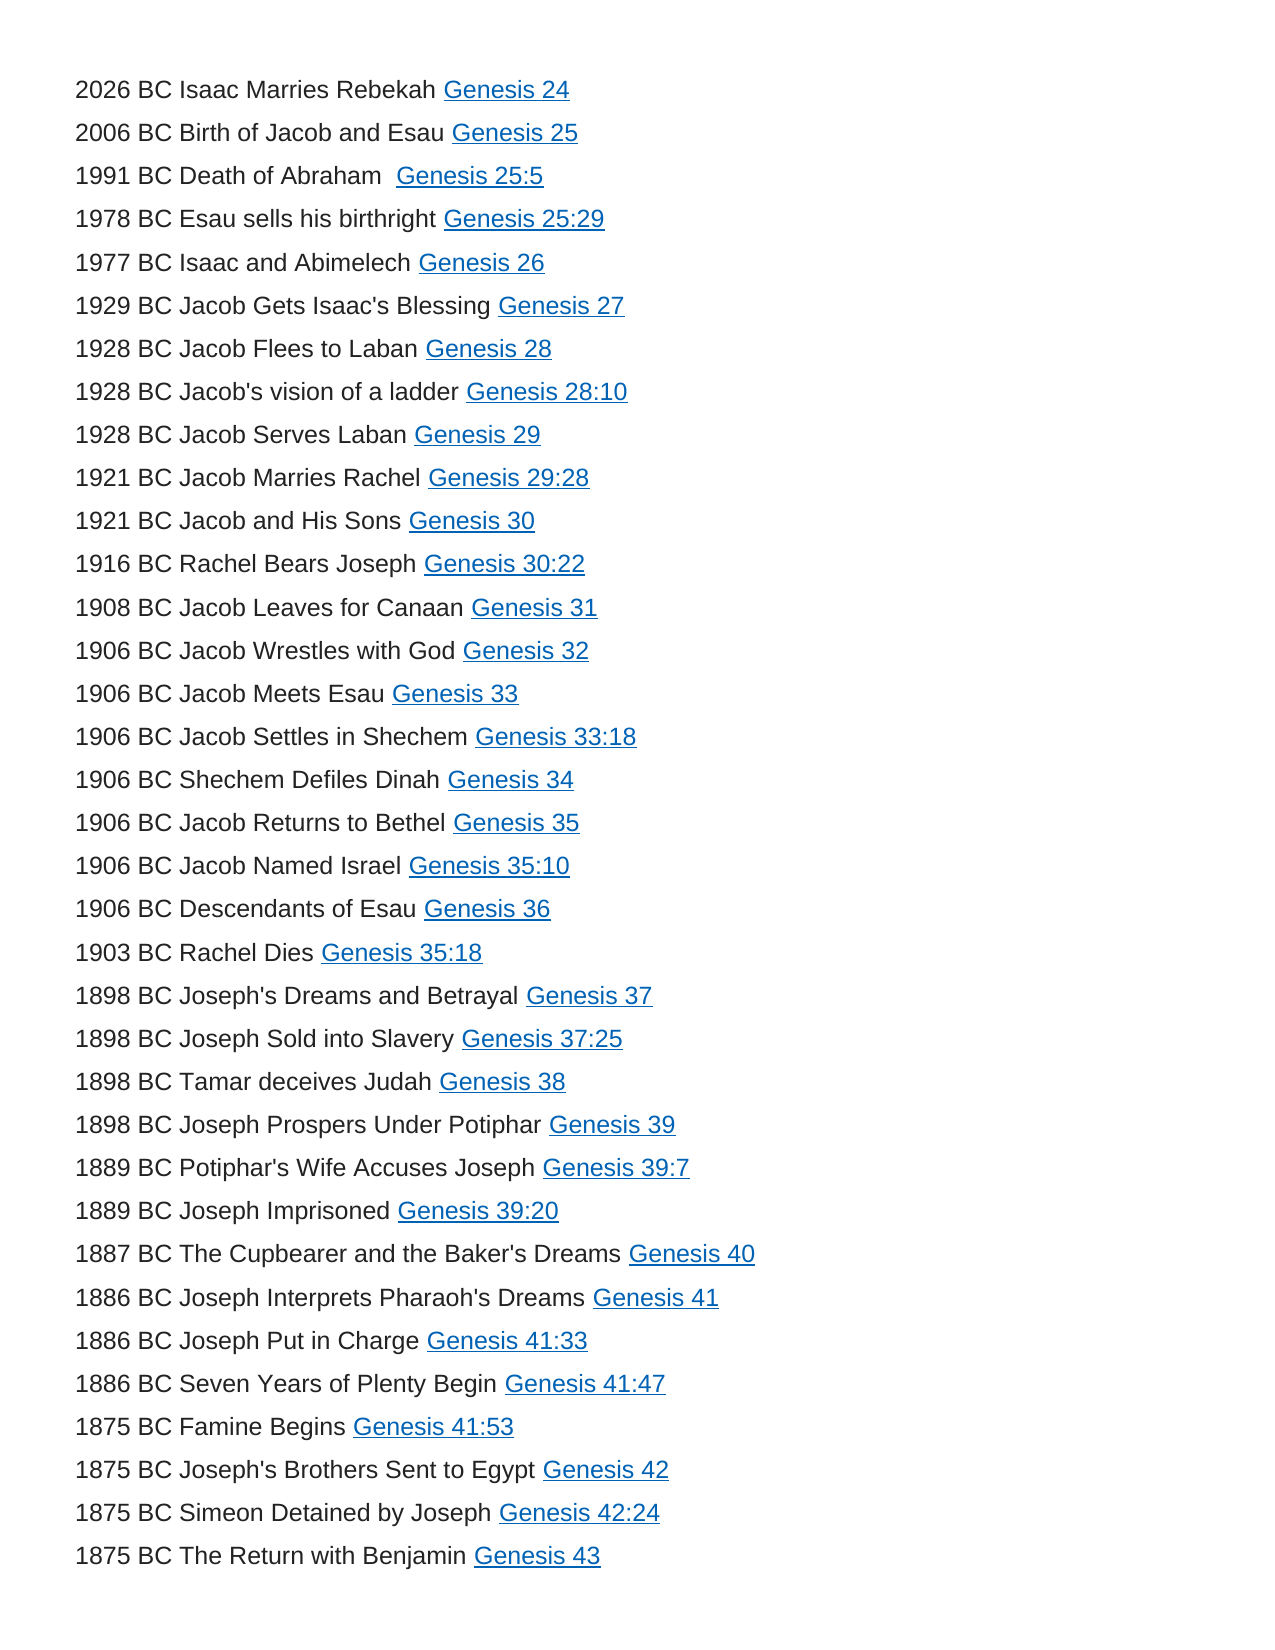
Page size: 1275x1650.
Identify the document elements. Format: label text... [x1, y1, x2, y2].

text 1906 BC Jacob Settles in Shechem Genesis 33:18 [75, 722, 1200, 751]
text 1887 BC The Cupbearer and the Baker's Dreams Genesis 40 [75, 1239, 1200, 1268]
text 1908 BC Jacob Leaves for Canaan Genesis 31 [75, 592, 1200, 621]
text 1906 BC Jacob Named Israel Genesis 35:10 [75, 851, 1200, 880]
text 1928 BC Jacob Serves Laban Genesis 29 [75, 420, 1200, 449]
text 1921 BC Jacob Marries Rachel Genesis 29:28 [75, 463, 1200, 492]
text 1886 BC Joseph Put in Charge Genesis 41:33 [75, 1326, 1200, 1354]
text 1898 BC Joseph Sold into Slavery Genesis 37:25 [75, 1024, 1200, 1052]
text 1906 BC Jacob Meets Esau Genesis 33 [75, 679, 1200, 707]
text 1906 BC Jacob Returns to Bethel Genesis 35 [75, 808, 1200, 837]
text 1875 BC The Return with Benjamin Genesis 43 [75, 1541, 1200, 1570]
text 1921 BC Jacob and His Sons Genesis 30 [75, 506, 1200, 535]
text 1875 BC Joseph's Brothers Sent to Egypt Genesis 42 [75, 1455, 1200, 1484]
text 1886 BC Seven Years of Plenty Begin Genesis 41:47 [75, 1369, 1200, 1397]
text 1875 BC Simeon Detained by Joseph Genesis 42:24 [75, 1498, 1200, 1527]
text 1889 BC Joseph Imprisoned Genesis 39:20 [75, 1196, 1200, 1225]
text 1928 BC Jacob Flees to Laban Genesis 28 [75, 334, 1200, 362]
text 1928 BC Jacob's vision of a ladder Genesis 28:10 [75, 377, 1200, 406]
text 1978 BC Esau sells his birthright Genesis 25:29 [75, 204, 1200, 233]
text 1886 BC Joseph Interprets Pharaoh's Dreams Genesis 41 [75, 1282, 1200, 1311]
text 1906 BC Shechem Defiles Dinah Genesis 34 [75, 765, 1200, 794]
text 1916 BC Rachel Bears Joseph Genesis 30:22 [75, 549, 1200, 578]
text 1898 BC Joseph's Dreams and Betrayal Genesis 37 [75, 981, 1200, 1009]
text 1889 BC Potiphar's Wife Accuses Joseph Genesis 39:7 [75, 1153, 1200, 1182]
text 1903 BC Rachel Dies Genesis 35:18 [75, 937, 1200, 966]
text 2006 BC Birth of Jacob and Esau Genesis 25 [75, 118, 1200, 147]
text 2026 BC Isaac Marries Rebekah Genesis 24 [75, 75, 1200, 104]
text 1906 BC Descendants of Esau Genesis 36 [75, 894, 1200, 923]
text 1977 BC Isaac and Abimelech Genesis 26 [75, 247, 1200, 276]
text 1991 BC Death of Abraham Genesis 25:5 [75, 161, 1200, 190]
text 1898 BC Joseph Prospers Under Potiphar Genesis 39 [75, 1110, 1200, 1139]
text 1906 BC Jacob Wrestles with God Genesis 32 [75, 636, 1200, 664]
text 1929 BC Jacob Gets Isaac's Blessing Genesis 27 [75, 291, 1200, 319]
text 1875 BC Famine Begins Genesis 41:53 [75, 1412, 1200, 1441]
text 1898 BC Tamar deceives Judah Genesis 38 [75, 1067, 1200, 1096]
